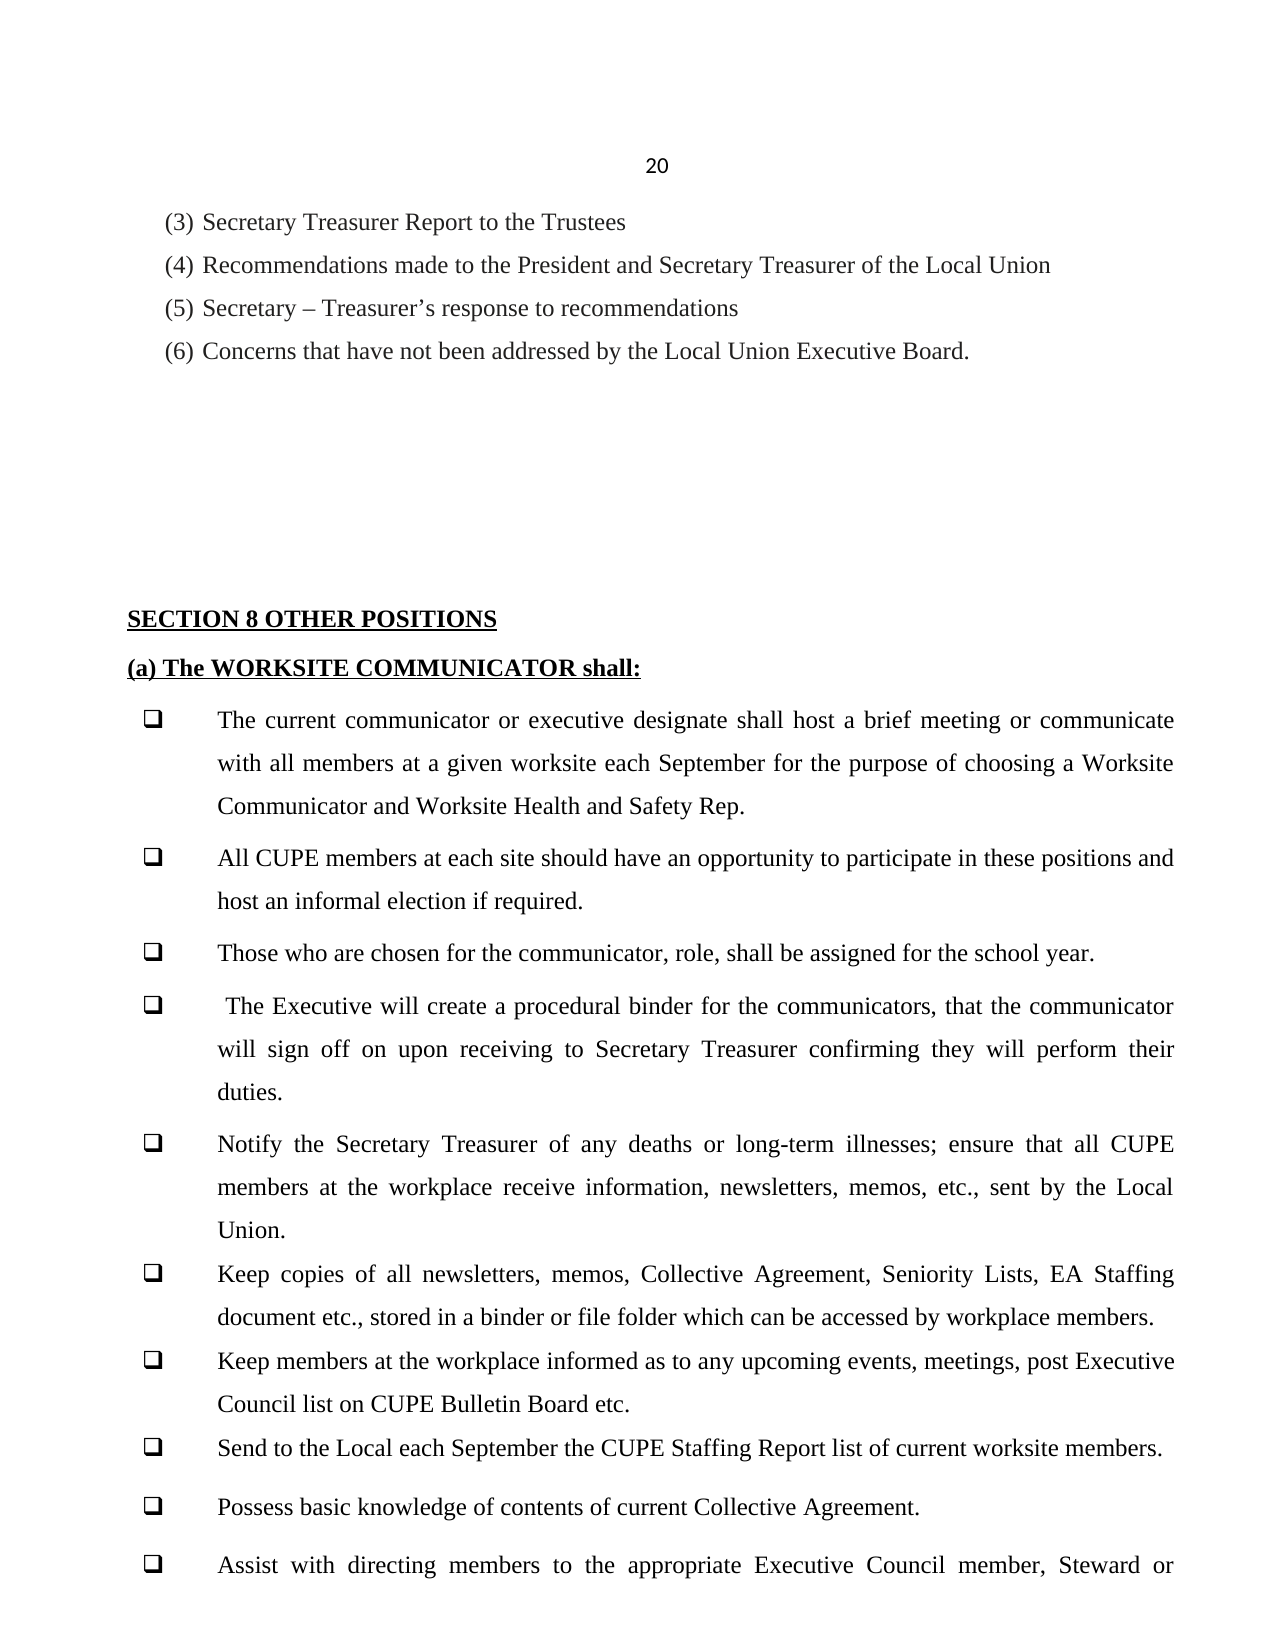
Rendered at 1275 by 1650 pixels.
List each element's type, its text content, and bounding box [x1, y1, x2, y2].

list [142, 1551, 1175, 1579]
list Notify the Secretary Treasurer of any deaths or long-term illnesses; ensure that all CUPE members at the workplace receive information, newsletters, memos, etc., sent by the Local Union. [142, 1129, 1175, 1244]
subtitle SECTION 8 OTHER POSITIONS [127, 604, 1175, 633]
text (a) The WORKSITE COMMUNICATOR shall: [127, 653, 1187, 681]
list The Executive will create a procedural binder for the communicators, that the communicator will sign off on upon receiving to Secretary Treasurer confirming they will perform their duties. [142, 991, 1175, 1106]
list Recommendations made to the President and Secretary Treasurer of the Local Union [164, 250, 1187, 279]
list Concerns that have not been addressed by the Local Union Executive Board. [164, 336, 1187, 365]
list Secretary Treasurer Report to the Trustees [164, 207, 1187, 236]
list The current communicator or executive designate shall host a brief meeting or communicate with all members at a given worksite each September for the purpose of choosing a Worksite Communicator and Worksite Health and Safety Rep. [142, 705, 1175, 820]
list Secretary – Treasurer’s response to recommendations [164, 293, 1187, 322]
list Keep copies of all newsletters, memos, Collective Agreement, Seniority Lists, EA Staffing document etc., stored in a binder or file folder which can be accessed by workplace members. [142, 1259, 1175, 1331]
list Possess basic knowledge of contents of current Collective Agreement. [142, 1492, 1187, 1521]
list Keep members at the workplace informed as to any upcoming events, meetings, post Executive Council list on CUPE Bulletin Board etc. [142, 1346, 1175, 1418]
list Send to the Local each September the CUPE Staffing Report list of current worksite members. [142, 1433, 1187, 1462]
list Those who are chosen for the communicator, role, shall be assigned for the school year. [142, 938, 1175, 967]
list All CUPE members at each site should have an opportunity to participate in these positions and host an informal election if required. [142, 843, 1175, 915]
